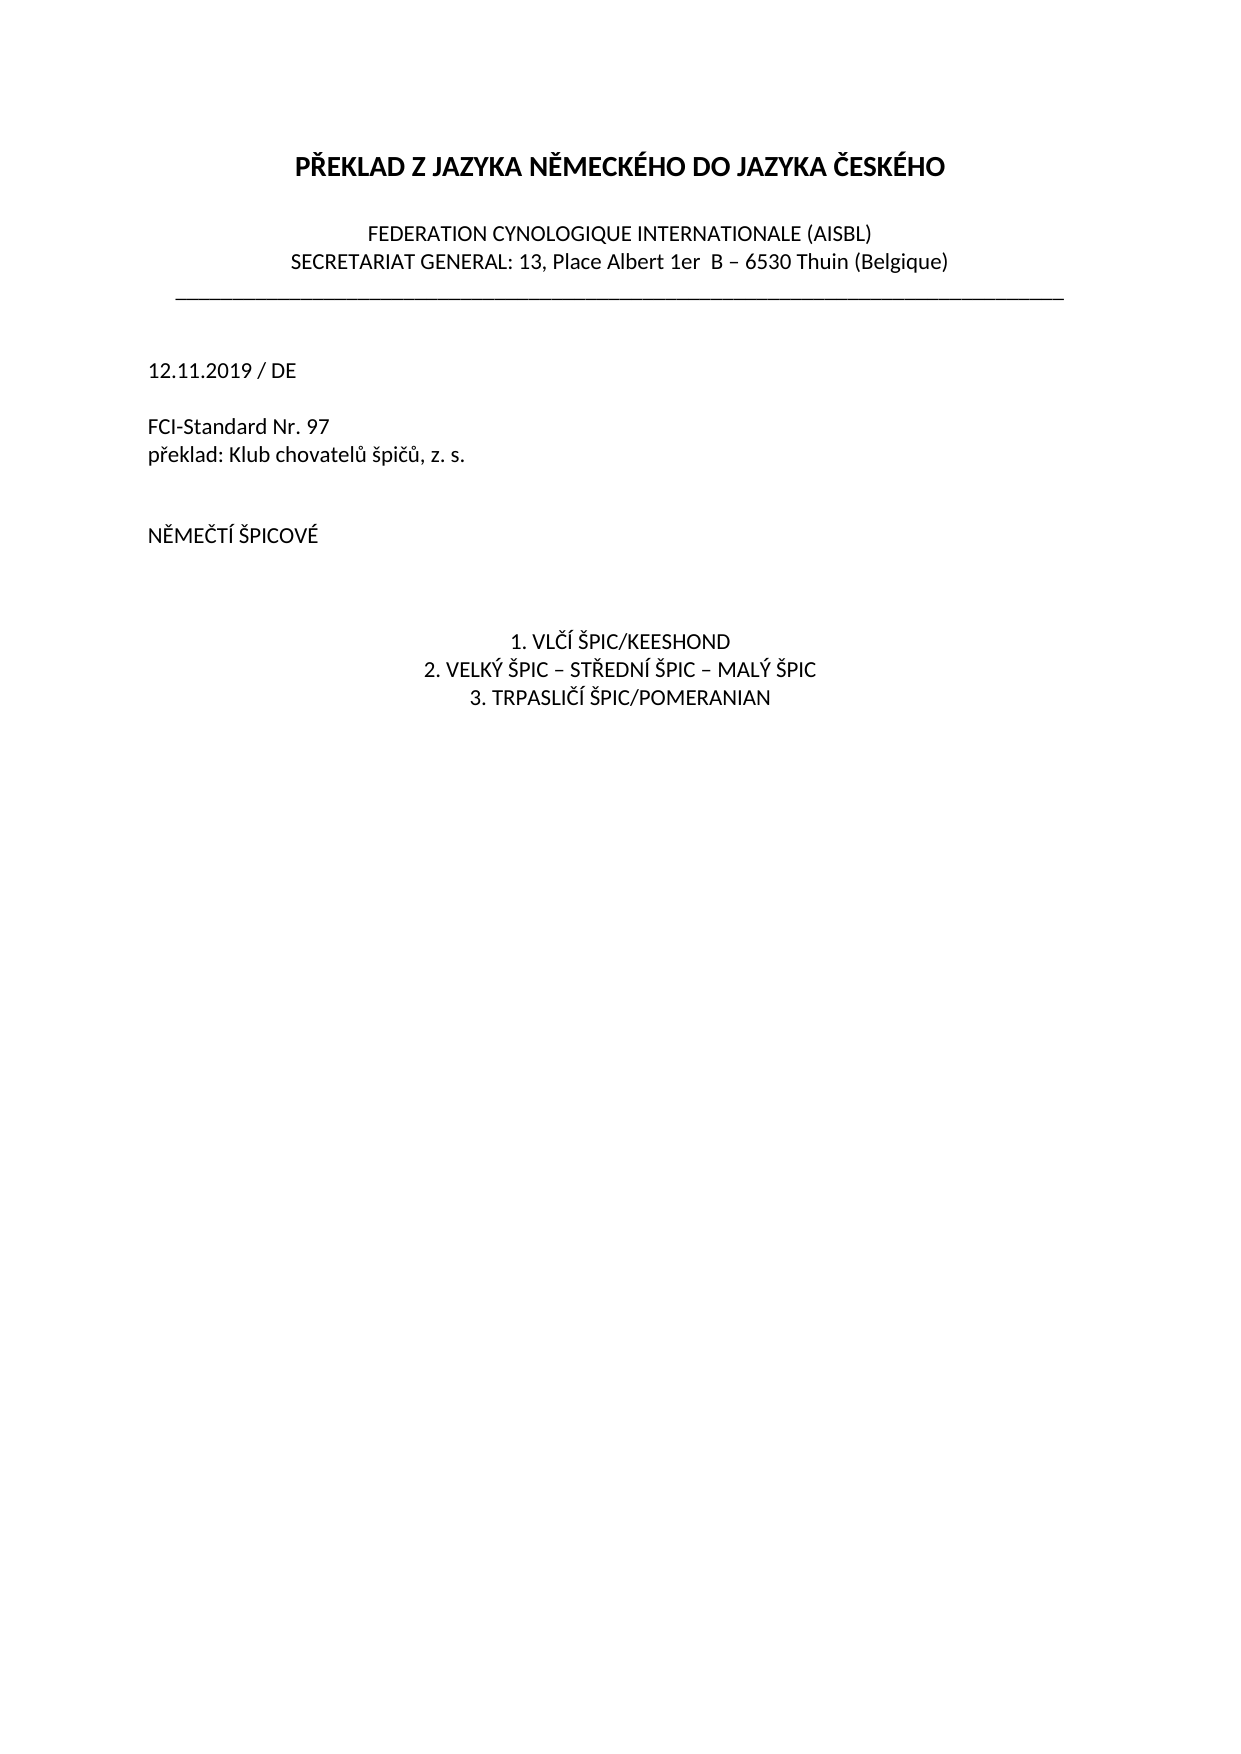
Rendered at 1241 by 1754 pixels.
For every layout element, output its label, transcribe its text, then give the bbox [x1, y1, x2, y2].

text 12.11.2019 / DE [148, 356, 1093, 384]
text 1. VLČÍ ŠPIC/KEESHOND [148, 627, 1093, 655]
text PŘEKLAD Z JAZYKA NĚMECKÉHO DO JAZYKA ČESKÉHO [148, 148, 1093, 183]
text FEDERATION CYNOLOGIQUE INTERNATIONALE (AISBL) [148, 219, 1093, 247]
text NĚMEČTÍ ŠPICOVÉ [148, 521, 1093, 549]
text FCI-Standard Nr. 97 [148, 412, 1093, 440]
text SECRETARIAT GENERAL: 13, Place Albert 1er B – 6530 Thuin (Belgique) ______________________________________________________________________________ [148, 247, 1093, 303]
text 3. TRPASLIČÍ ŠPIC/POMERANIAN [148, 683, 1093, 711]
text překlad: Klub chovatelů špičů, z. s. [148, 440, 1093, 468]
text 2. VELKÝ ŠPIC – STŘEDNÍ ŠPIC – MALÝ ŠPIC [148, 655, 1093, 683]
